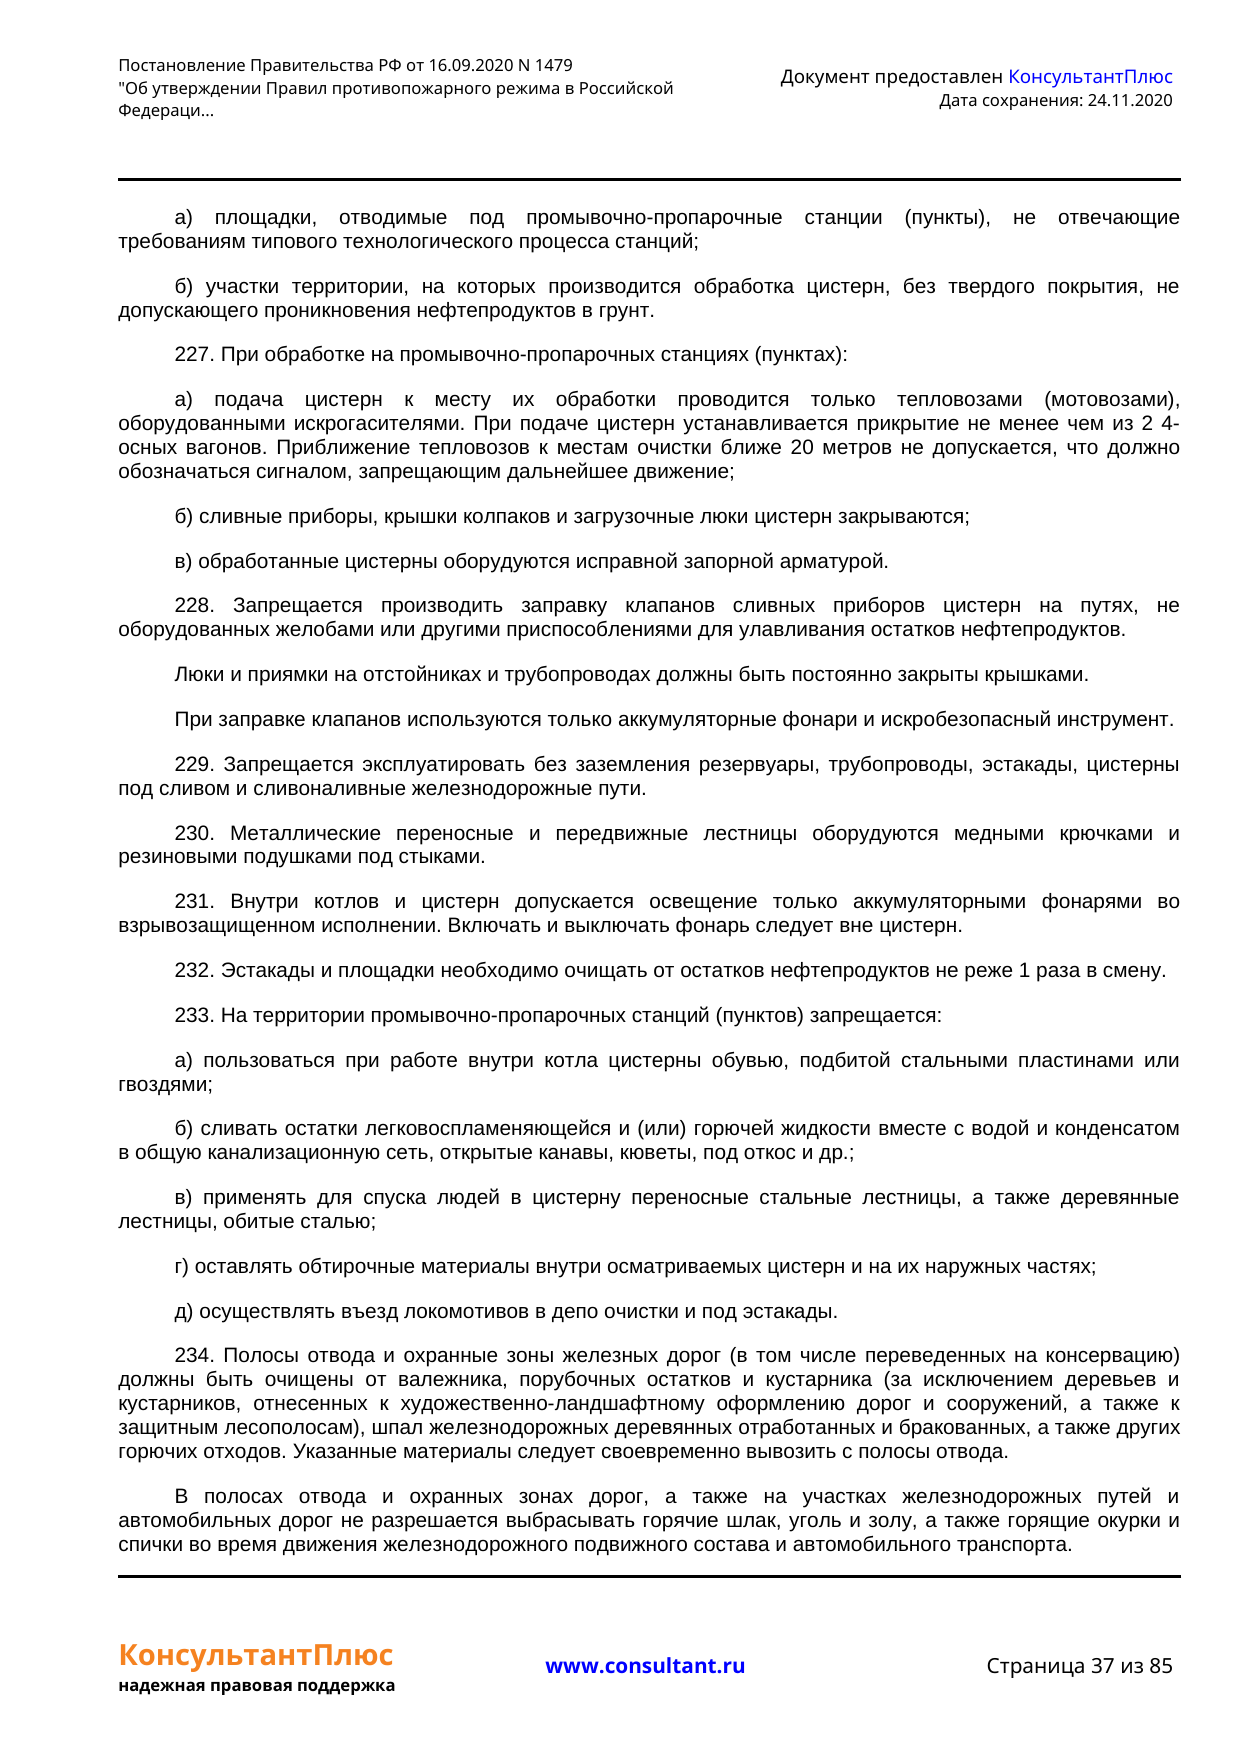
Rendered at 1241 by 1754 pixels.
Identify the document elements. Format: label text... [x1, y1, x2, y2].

text а) подача цистерн к месту их обработки проводится только тепловозами (мотовозами), оборудованными искрогасителями. При подаче цистерн устанавливается прикрытие не менее чем из 2 4-осных вагонов. Приближение тепловозов к местам очистки ближе 20 метров не допускается, что должно обозначаться сигналом, запрещающим дальнейшее движение; [118, 387, 1181, 483]
text В полосах отвода и охранных зонах дорог, а также на участках железнодорожных путей и автомобильных дорог не разрешается выбрасывать горячие шлак, уголь и золу, а также горящие окурки и спички во время движения железнодорожного подвижного состава и автомобильного транспорта. [118, 1484, 1181, 1556]
text в) применять для спуска людей в цистерну переносные стальные лестницы, а также деревянные лестницы, обитые сталью; [118, 1185, 1181, 1233]
text Люки и приямки на отстойниках и трубопроводах должны быть постоянно закрыты крышками. [118, 662, 1181, 686]
text При заправке клапанов используются только аккумуляторные фонари и искробезопасный инструмент. [118, 707, 1181, 731]
text а) пользоваться при работе внутри котла цистерны обувью, подбитой стальными пластинами или гвоздями; [118, 1047, 1181, 1095]
text 227. При обработке на промывочно-пропарочных станциях (пунктах): [118, 342, 1181, 366]
text в) обработанные цистерны оборудуются исправной запорной арматурой. [118, 548, 1181, 572]
text б) сливные приборы, крышки колпаков и загрузочные люки цистерн закрываются; [118, 504, 1181, 528]
text а) площадки, отводимые под промывочно-пропарочные станции (пункты), не отвечающие требованиям типового технологического процесса станций; [118, 205, 1181, 253]
text 228. Запрещается производить заправку клапанов сливных приборов цистерн на путях, не оборудованных желобами или другими приспособлениями для улавливания остатков нефтепродуктов. [118, 593, 1181, 641]
text г) оставлять обтирочные материалы внутри осматриваемых цистерн и на их наружных частях; [118, 1254, 1181, 1278]
text 231. Внутри котлов и цистерн допускается освещение только аккумуляторными фонарями во взрывозащищенном исполнении. Включать и выключать фонарь следует вне цистерн. [118, 889, 1181, 937]
text 230. Металлические переносные и передвижные лестницы оборудуются медными крючками и резиновыми подушками под стыками. [118, 820, 1181, 868]
text б) сливать остатки легковоспламеняющейся и (или) горючей жидкости вместе с водой и конденсатом в общую канализационную сеть, открытые канавы, кюветы, под откос и др.; [118, 1116, 1181, 1164]
text 229. Запрещается эксплуатировать без заземления резервуары, трубопроводы, эстакады, цистерны под сливом и сливоналивные железнодорожные пути. [118, 752, 1181, 799]
text д) осуществлять въезд локомотивов в депо очистки и под эстакады. [118, 1298, 1181, 1322]
text 233. На территории промывочно-пропарочных станций (пунктов) запрещается: [118, 1003, 1181, 1027]
text 232. Эстакады и площадки необходимо очищать от остатков нефтепродуктов не реже 1 раза в смену. [118, 958, 1181, 982]
text б) участки территории, на которых производится обработка цистерн, без твердого покрытия, не допускающего проникновения нефтепродуктов в грунт. [118, 273, 1181, 321]
text 234. Полосы отвода и охранные зоны железных дорог (в том числе переведенных на консервацию) должны быть очищены от валежника, порубочных остатков и кустарника (за исключением деревьев и кустарников, отнесенных к художественно-ландшафтному оформлению дорог и сооружений, а также к защитным лесополосам), шпал железнодорожных деревянных отработанных и бракованных, а также других горючих отходов. Указанные материалы следует своевременно вывозить с полосы отвода. [118, 1343, 1181, 1463]
